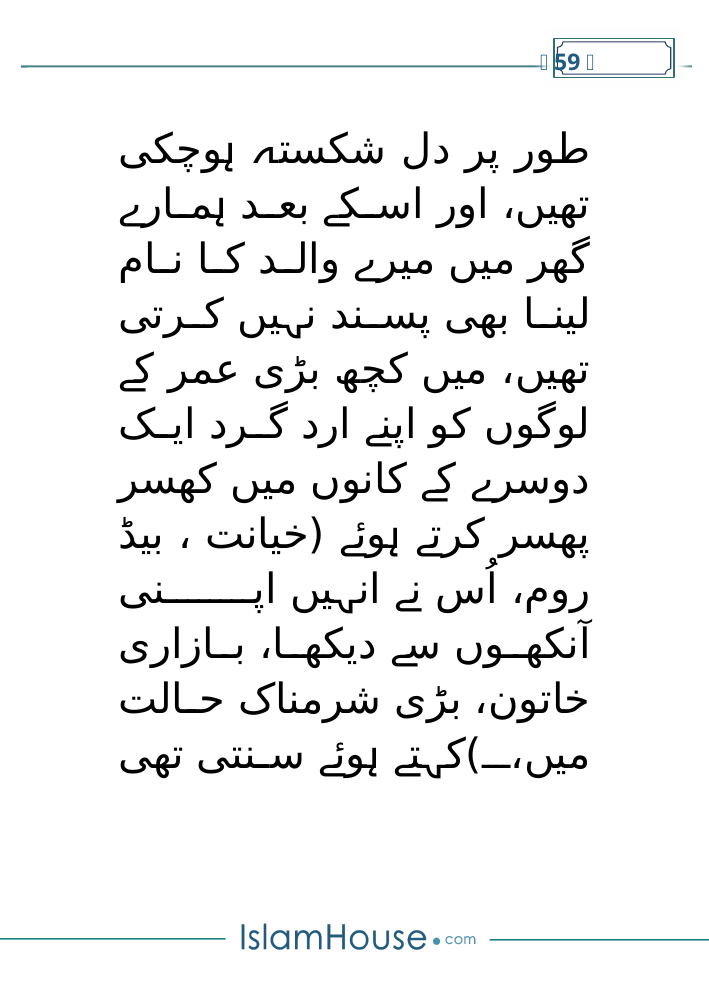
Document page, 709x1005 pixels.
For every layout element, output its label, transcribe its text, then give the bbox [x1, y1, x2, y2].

picture [233, 919, 709, 956]
picture [0, 918, 226, 955]
